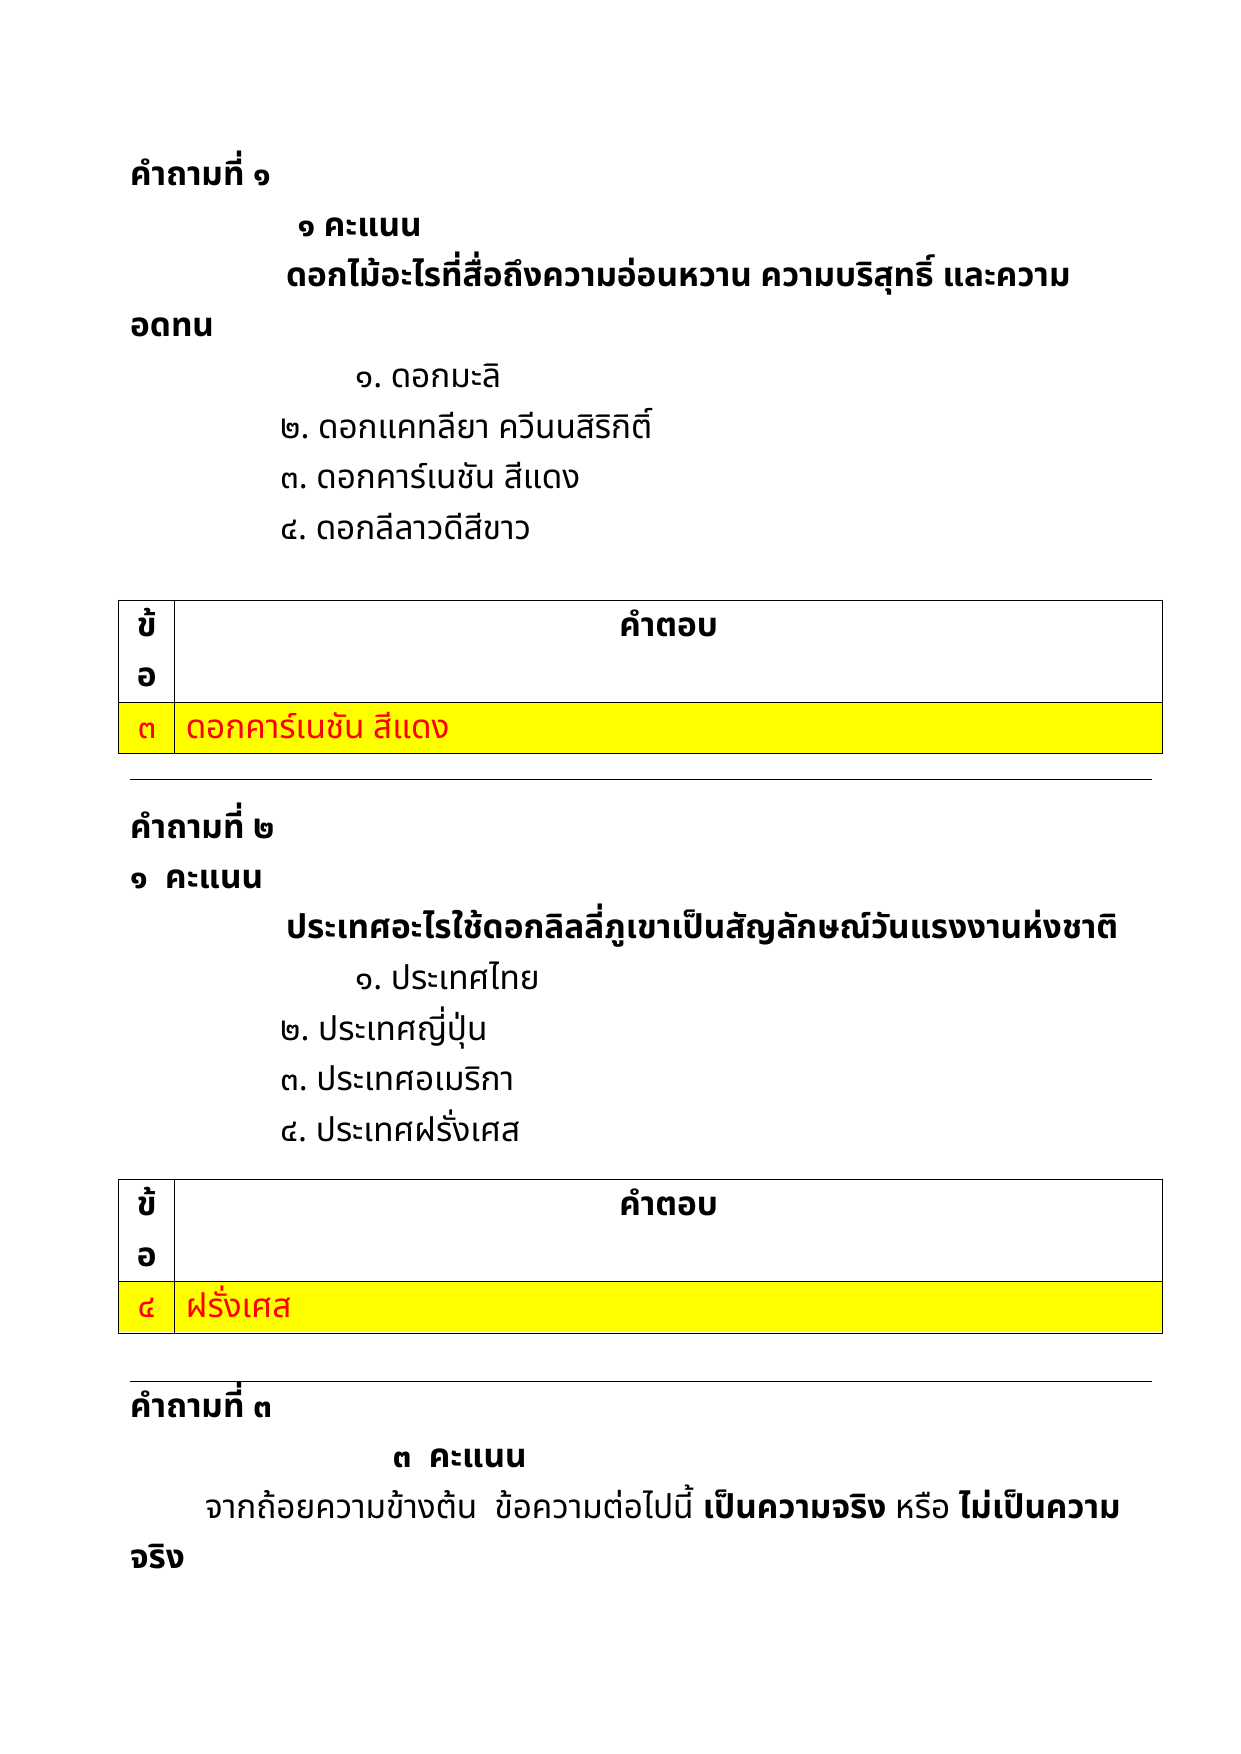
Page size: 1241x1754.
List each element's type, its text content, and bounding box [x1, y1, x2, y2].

text คำถามที่ ๓ ๓ คะแนน [130, 1382, 1152, 1483]
text คำถามที่ ๒ ๑ คะแนน [130, 803, 1152, 903]
text ประเทศอะไรใช้ดอกลิลลี่ภูเขาเป็นสัญลักษณ์วันแรงงานห่งชาติ [130, 903, 1152, 954]
text ๔. ดอกลีลาวดีสีขาว [130, 504, 1152, 554]
text ๑. ประเทศไทย [130, 954, 1152, 1004]
text ๒. ดอกแคทลียา ควีนนสิริกิติ์ [130, 402, 1152, 453]
table_header คำตอบ [175, 601, 1162, 702]
text ดอกไม้อะไรที่สื่อถึงความอ่อนหวาน ความบริสุทธิ์ และความอดทน [130, 251, 1152, 352]
table_cell ดอกคาร์เนชัน สีแดง [175, 703, 1162, 753]
text ๑. ดอกมะลิ [130, 352, 1152, 402]
text คำถามที่ ๑ ๑ คะแนน [130, 150, 1152, 251]
table_header ข้อ [119, 1180, 174, 1281]
table_cell ๓ [119, 703, 174, 753]
table_cell ฝรั่งเศส [175, 1282, 1162, 1332]
table_header ข้อ [119, 601, 174, 702]
text ๒. ประเทศญี่ปุ่น [130, 1004, 1152, 1055]
text จากถ้อยความข้างต้น ข้อความต่อไปนี้ เป็นความจริง หรือ ไม่เป็นความจริง [130, 1483, 1152, 1583]
text ๓. ประเทศอเมริกา [130, 1055, 1152, 1106]
text ๓. ดอกคาร์เนชัน สีแดง [130, 453, 1152, 504]
table_header คำตอบ [175, 1180, 1162, 1281]
table_cell ๔ [119, 1282, 174, 1332]
text ๔. ประเทศฝรั่งเศส [130, 1106, 1152, 1156]
